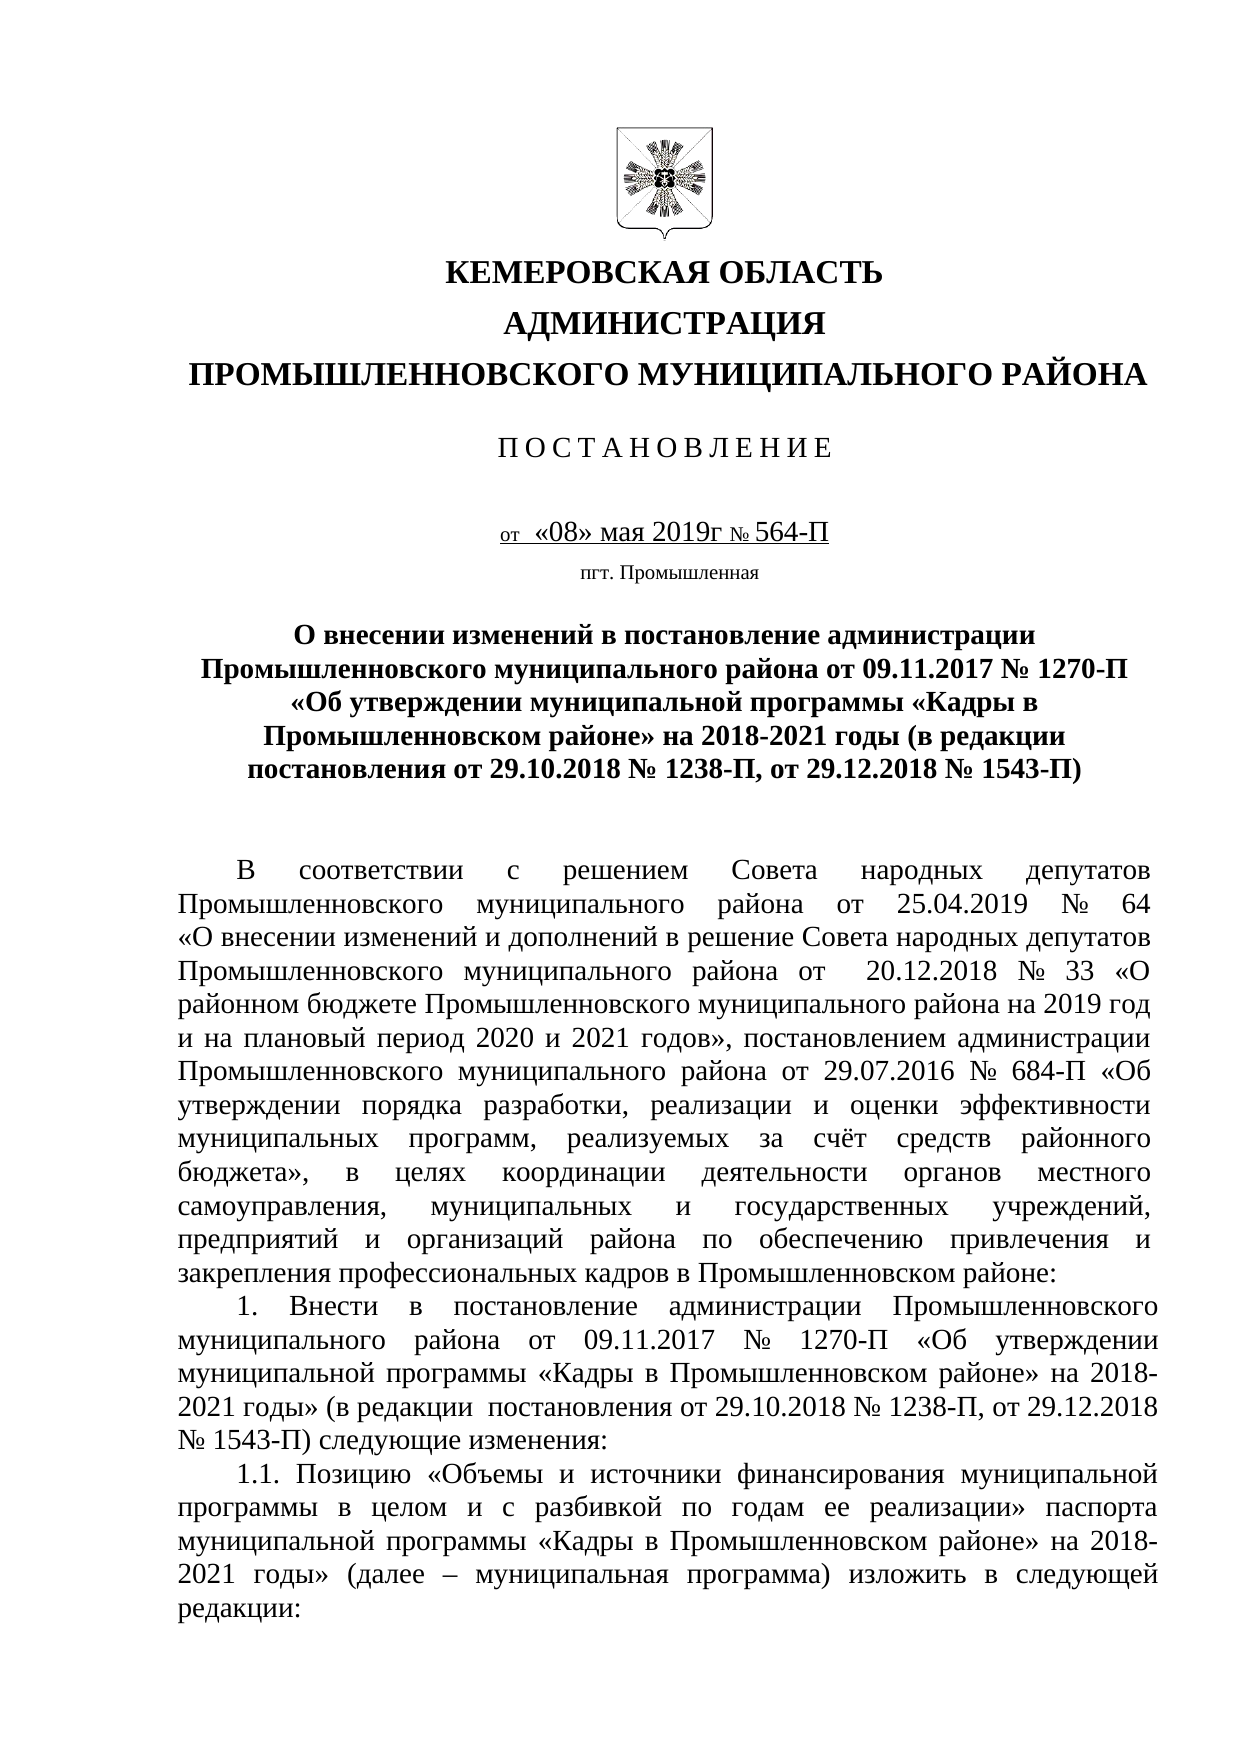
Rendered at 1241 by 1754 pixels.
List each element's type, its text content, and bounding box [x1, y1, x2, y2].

text О внесении изменений в постановление администрации Промышленновского муниципального района от 09.11.2017 № 1270-П «Об утверждении муниципальной программы «Кадры в Промышленновском районе» на 2018-2021 годы (в редакции постановления от 29.10.2018 № 1238-П, от 29.12.2018 № 1543-П) [177, 617, 1152, 785]
text В соответствии с решением Совета народных депутатов Промышленновского муниципального района от 25.04.2019 № 64 «О внесении изменений и дополнений в решение Совета народных депутатов Промышленновского муниципального района от 20.12.2018 № 33 «О районном бюджете Промышленновского муниципального района на 2019 год и на плановый период 2020 и 2021 годов», постановлением администрации Промышленновского муниципального района от 29.07.2016 № 684-П «Об утверждении порядка разработки, реализации и оценки эффективности муниципальных программ, реализуемых за счёт средств районного бюджета», в целях координации деятельности органов местного самоуправления, муниципальных и государственных учреждений, предприятий и организаций района по обеспечению привлечения и закрепления профессиональных кадров в Промышленновском районе: [177, 852, 1152, 1288]
text 1. Внести в постановление администрации Промышленновского муниципального района от 09.11.2017 № 1270-П «Об утверждении муниципальной программы «Кадры в Промышленновском районе» на 2018-2021 годы» (в редакции постановления от 29.10.2018 № 1238-П, от 29.12.2018 № 1543-П) следующие изменения: [177, 1288, 1159, 1456]
subtitle АДМИНИСТРАЦИЯ [177, 303, 1152, 342]
text от «08» мая 2019г № 564-П [177, 514, 1152, 547]
text 1.1. Позицию «Объемы и источники финансирования муниципальной программы в целом и с разбивкой по годам ее реализации» паспорта муниципальной программы «Кадры в Промышленновском районе» на 2018-2021 годы» (далее – муниципальная программа) изложить в следующей редакции: [177, 1456, 1159, 1624]
subtitle ПРОМЫШЛЕННОВСКОГО МУНИЦИПАЛЬНОГО РАЙОНА [158, 354, 1178, 393]
text пгт. Промышленная [177, 560, 1152, 584]
subtitle ПОСТАНОВЛЕНИЕ [177, 430, 1152, 464]
subtitle КЕМЕРОВСКАЯ ОБЛАСТЬ [177, 253, 1152, 291]
